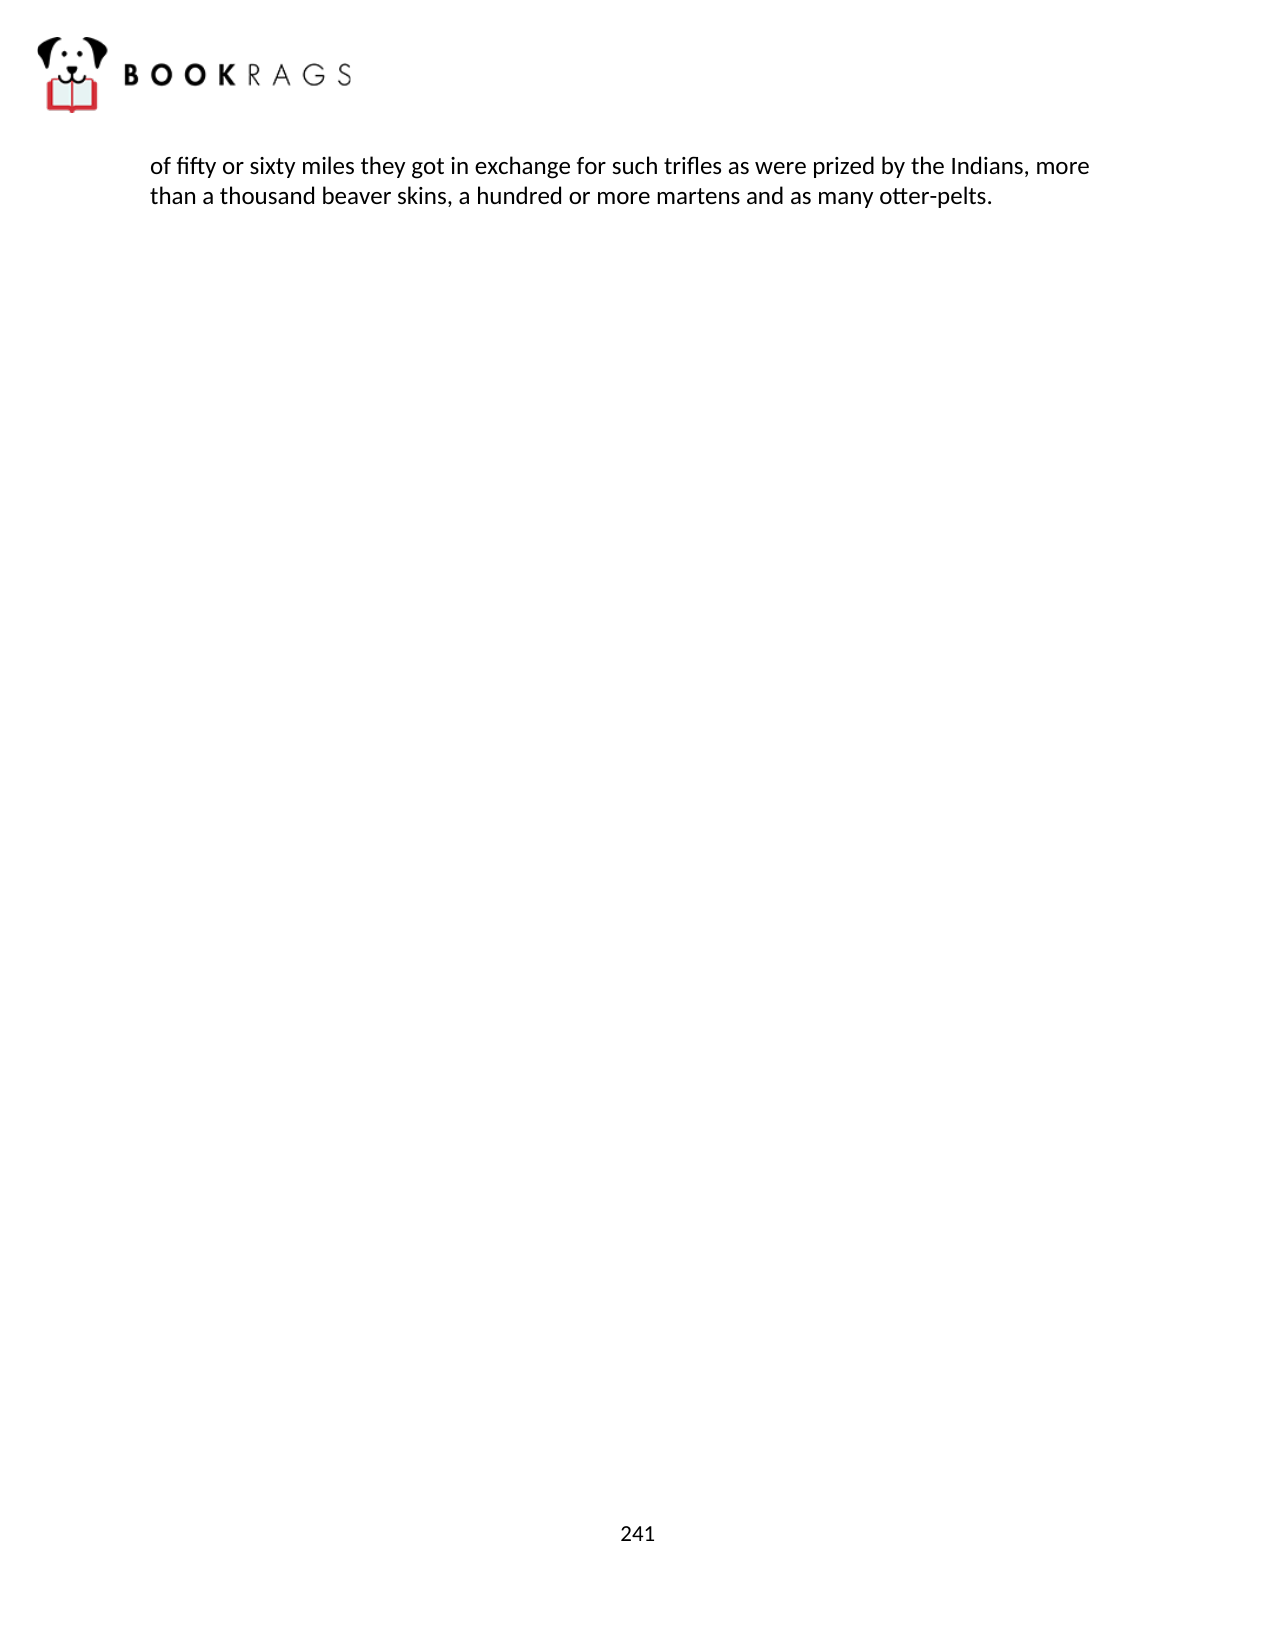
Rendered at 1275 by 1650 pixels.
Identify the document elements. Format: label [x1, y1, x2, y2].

text [150, 150, 1125, 211]
picture [37, 37, 351, 113]
